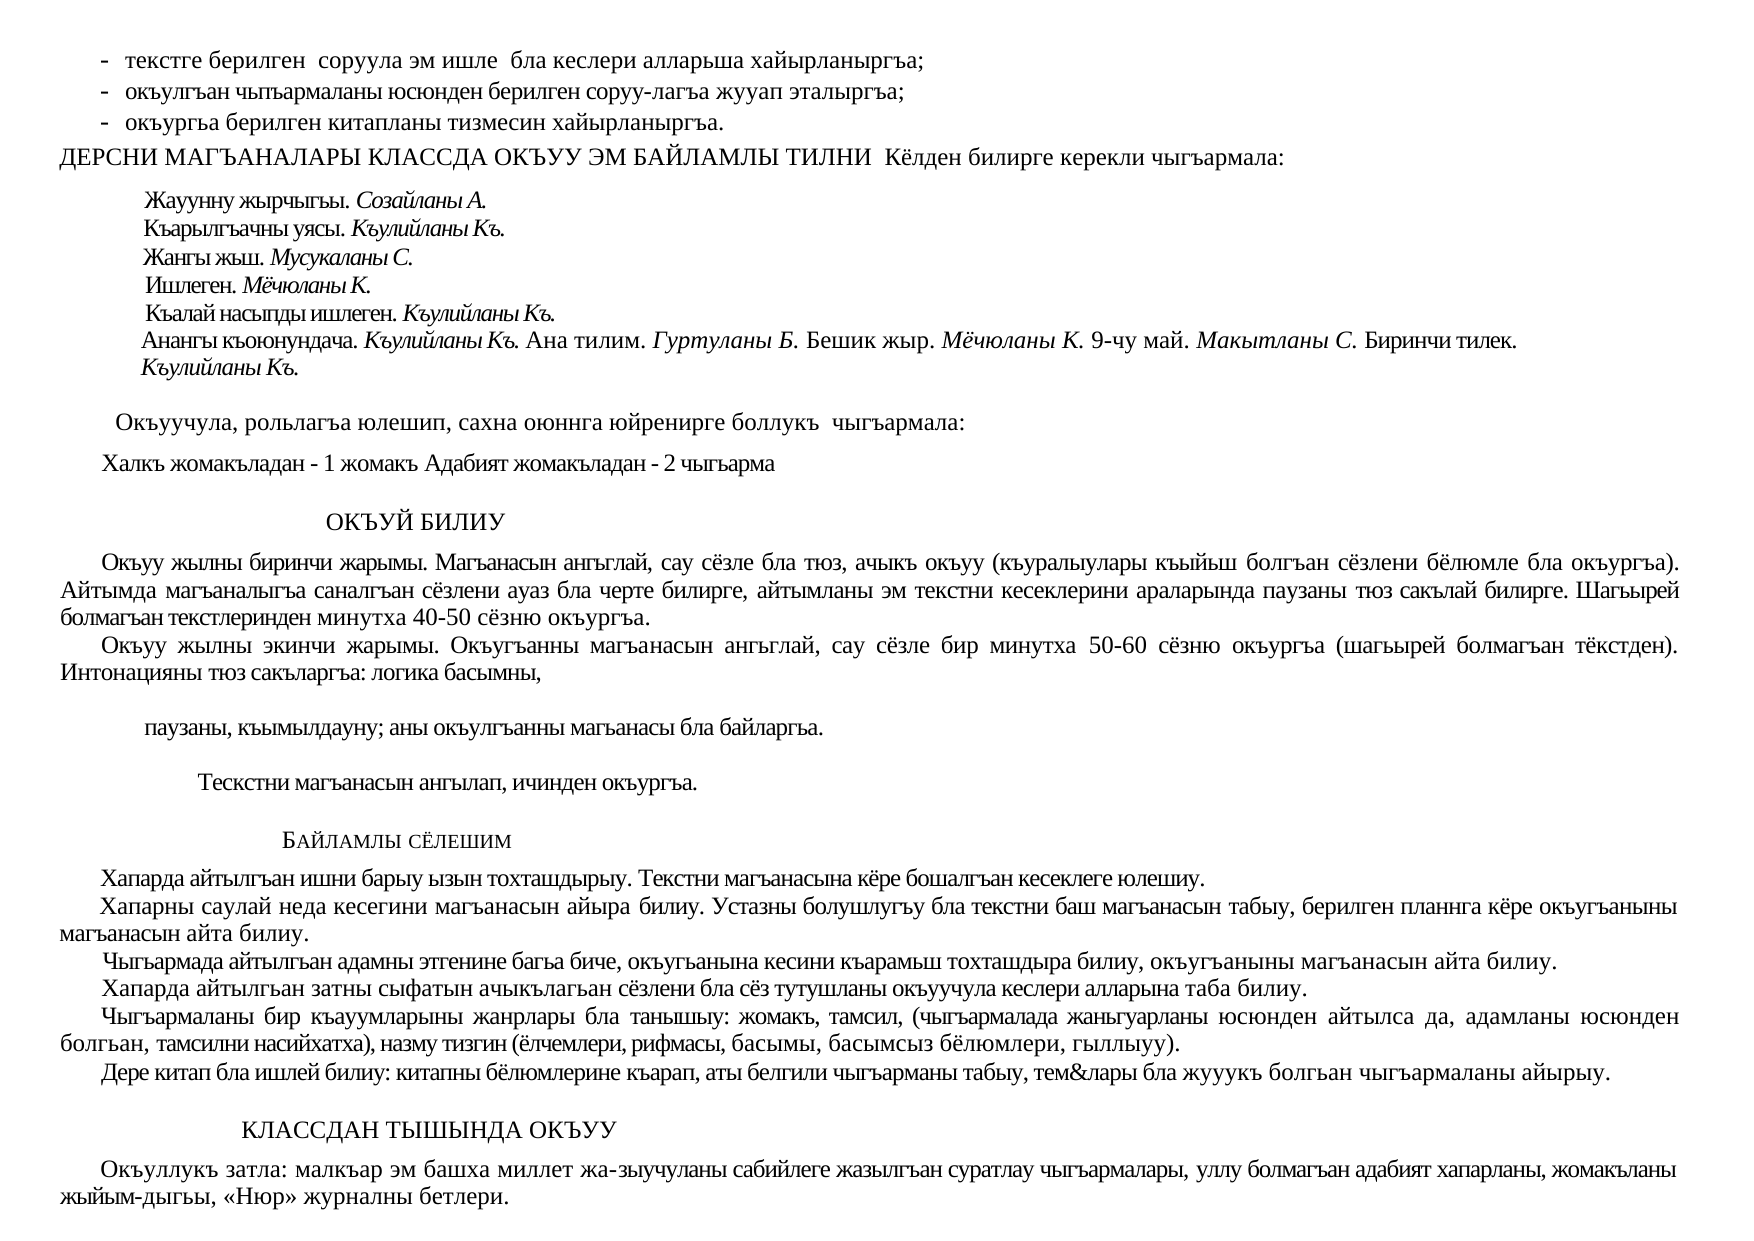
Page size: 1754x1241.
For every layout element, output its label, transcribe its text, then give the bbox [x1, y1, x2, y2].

text Окъуу жылны биринчи жарымы. Магъанасын ангьглай, сау сёзле бла тюз, ачыкъ окъуу (къуралыулары къыйьш болгъан сёзлени бёлюмле бла окъургъа). Айтымда магъаналыгъа саналгъан сёзлени ауаз бла черте билирге, айтымланы эм текстни кесеклерини араларында паузаны тюз сакълай билирге. Шагьырей болмагъан текстлеринден минутха 40-50 сёзню окъургъа. [60, 549, 1680, 631]
text Байламлы сёлешим [282, 825, 1680, 853]
text Къарылгъачны уясы. Къулийланы Къ. [143, 214, 1680, 242]
text Хапарны саулай неда кесегини магъанасын айыра билиу. Устазны болушлугъу бла текстни баш магъанасын табыу, берилген планнга кёре окъугъаныны магъанасын айта билиу. [59, 892, 1678, 947]
text Жауунну жырчыгьы. Созайланы А. [144, 186, 1680, 214]
text Анангы къоюнундача. Къулийланы Къ. Ана тилим. Гуртуланы Б. Бешик жыр. Мёчюланы К. 9-чу май. Макытланы С. Биринчи тилек. Къулийланы Къ. [141, 327, 1536, 381]
text Ишлеген. Мёчюланы К. [145, 271, 1680, 299]
text Чыгъармаланы бир къауумларыны жанрлары бла танышыу: жомакъ, тамсил, (чыгъармалада жаньгуарланы юсюнден айтылса да, адамланы юсюнден болгьан, тамсилни насийхатха), назму тизгин (ёлчемлери, рифмасы, басымы, басымсыз бёлюмлери, гыллыуу). [60, 1002, 1679, 1057]
text ОКЪУЙ БИЛИУ [326, 507, 1680, 536]
text Хапарда айтылгьан затны сыфатын ачыкълагьан сёзлени бла сёз тутушланы окъуучула кеслери алларына таба билиу. [61, 975, 1680, 1002]
text Жангы жьш. Мусукаланы С. [143, 243, 1680, 271]
text Хапарда айтылгъан ишни барыу ызын тохташдырыу. Текстни магъанасына кёре бошалгъан кесеклеге юлешиу. [60, 865, 1676, 892]
text КЛАССДАН ТЫШЫНДА ОКЪУУ [241, 1115, 1680, 1144]
list текстге берилген соруула эм ишле бла кеслери алларьша хайырланыргъа; [60, 43, 1680, 74]
text Халкъ жомакъладан - 1 жомакъ Адабият жомакъладан - 2 чыгьарма [101, 449, 1488, 477]
text Чыгьармада айтылгьан адамны этгенине багьа биче, окъугьанына кесини къарамьш тохташдыра билиу, окъугъаныны магъанасын айта билиу. [62, 947, 1678, 975]
list окъулгъан чьпъармаланы юсюнден берилген соруу-лагъа жууап эталыргъа; [60, 74, 1680, 106]
text Окъуллукъ затла: малкъар эм башха миллет жа-зыучуланы сабийлеге жазылгъан суратлау чыгъармалары, уллу болмагъан адабият хапарланы, жомакъланы жыйым-дыгьы, «Нюр» журналны бетлери. [60, 1156, 1677, 1210]
list окъургьа берилген китапланы тизмесин хайырланыргъа. [60, 106, 1680, 137]
text Дере китап бла ишлей билиу: китапны бёлюмлерине къарап, аты белгили чыгъарманы табыу, тем&лары бла жууукъ болгьан чыгъармаланы айырыу. [60, 1058, 1678, 1085]
text паузаны, къымылдауну; аны окъулгъанны магьанасы бла байларгьа. [60, 714, 1679, 741]
text Тескстни магъанасын ангылап, ичинден окъургъа. [100, 769, 1680, 796]
text Окъуу жылны экинчи жарымы. Окъугъанны магъанасын ангьглай, сау сёзле бир минутха 50-60 сёзню окъургъа (шагьырей болмагъан тёкстден). Интонацияны тюз сакъларгъа: логика басымны, [60, 631, 1679, 686]
text Къалай насыпды ишлеген. Къулийланы Къ. [145, 299, 1680, 327]
text Окъуучула, рольлагъа юлешип, сахна оюннга юйренирге боллукъ чыгъармала: [115, 409, 1680, 436]
text ДЕРСНИ МАГЪАНАЛАРЫ КЛАССДА ОКЪУУ ЭМ БАЙЛАМЛЫ ТИЛНИ Кёлден билирге керекли чыгъармала: [59, 137, 1646, 173]
